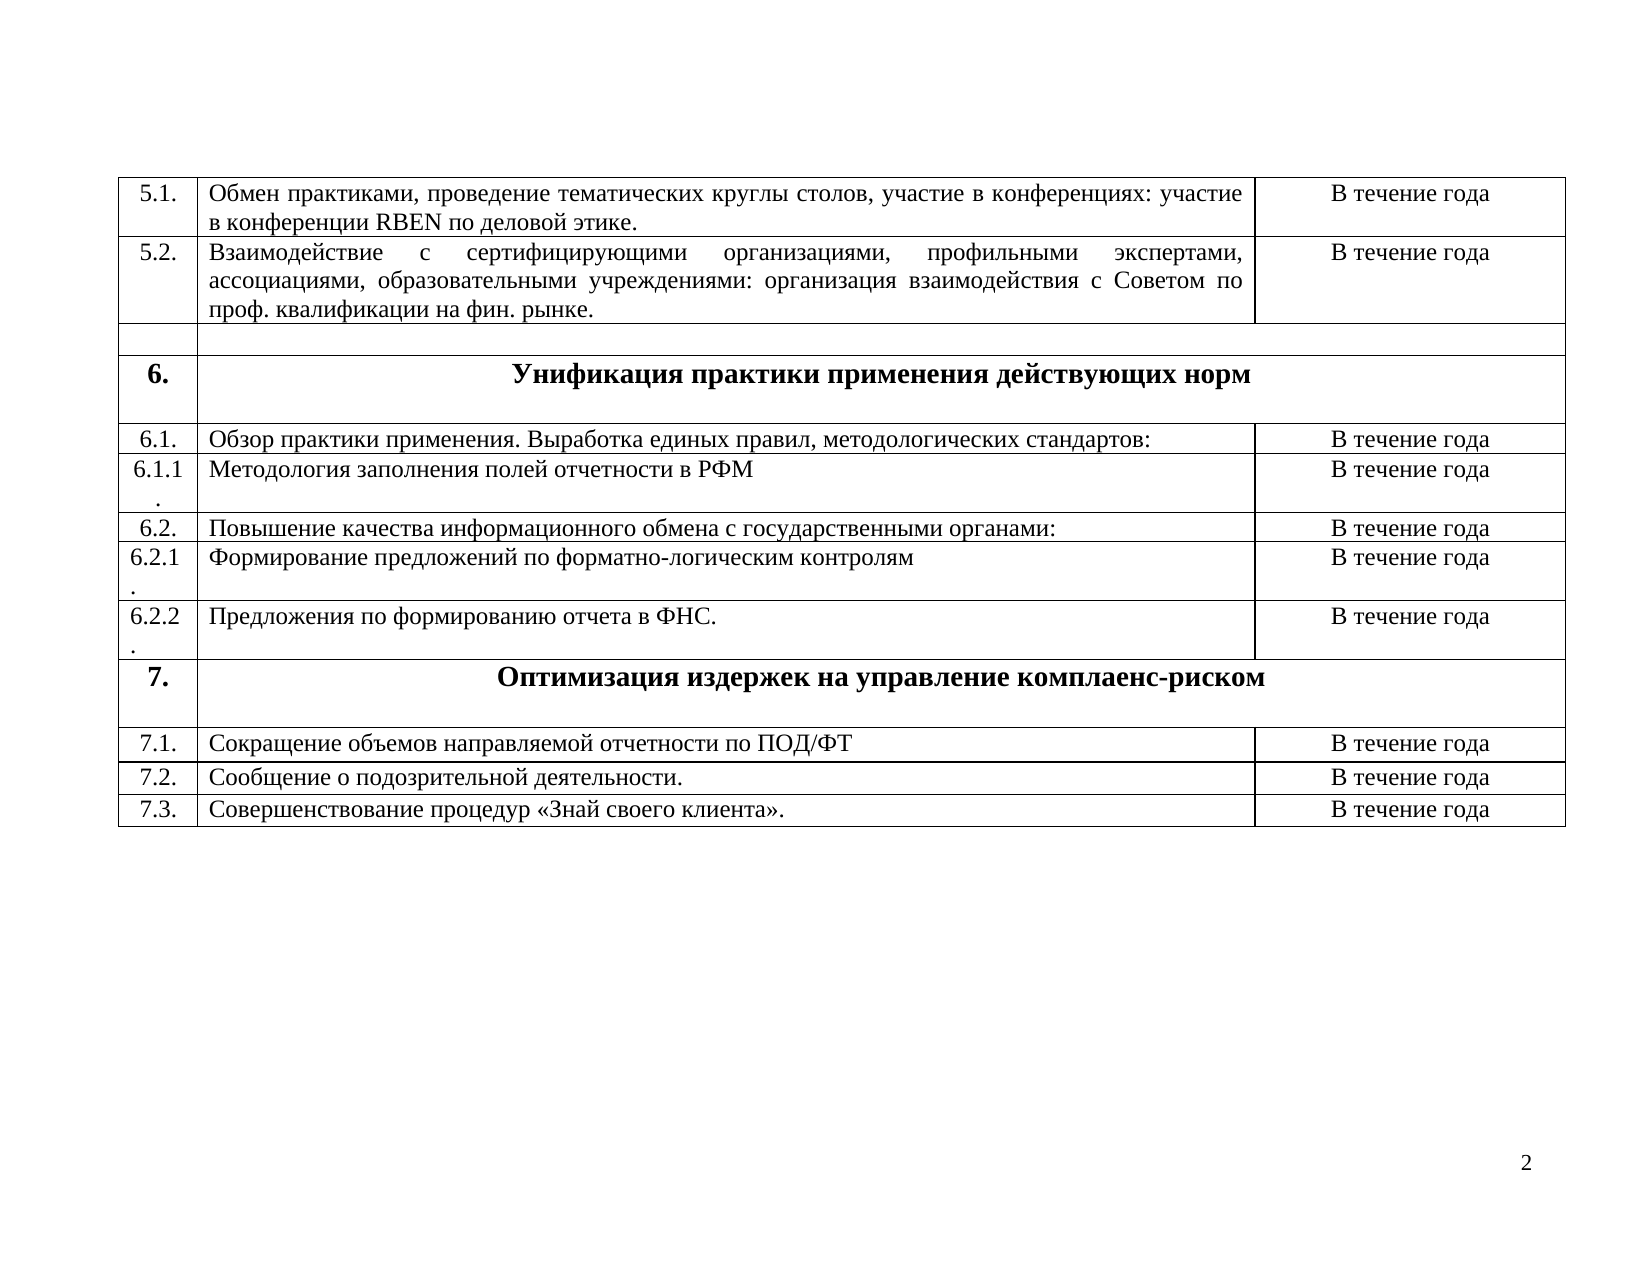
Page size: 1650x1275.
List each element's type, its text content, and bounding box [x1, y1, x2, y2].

table_cell В течение года [1256, 454, 1565, 512]
table_cell Оптимизация издержек на управление комплаенс-риском [198, 660, 1565, 727]
table_cell 6.2. [119, 513, 197, 541]
table_cell 6.2.2. [119, 601, 197, 658]
table_cell В течение года [1256, 601, 1565, 658]
table_cell 7. [119, 660, 197, 727]
table_cell В течение года [1256, 542, 1565, 600]
table_cell В течение года [1256, 763, 1565, 793]
table_cell 6.1.1. [119, 454, 197, 512]
table_cell 6. [119, 356, 197, 423]
table_cell 7.2. [119, 763, 197, 793]
table_cell В течение года [1256, 424, 1565, 453]
table_cell 5.1. [119, 178, 197, 236]
table_cell Предложения по формированию отчета в ФНС. [198, 601, 1254, 658]
table_cell Повышение качества информационного обмена с государственными органами: [198, 513, 1254, 541]
table_cell В течение года [1256, 178, 1565, 236]
table_cell Формирование предложений по форматно-логическим контролям [198, 542, 1254, 600]
table_cell 5.2. [119, 237, 197, 323]
table_cell Методология заполнения полей отчетности в РФМ [198, 454, 1254, 512]
table_cell 7.3. [119, 795, 197, 826]
table_cell Сообщение о подозрительной деятельности. [198, 763, 1254, 793]
table_cell Совершенствование процедур «Знай своего клиента». [198, 795, 1254, 826]
table_cell В течение года [1256, 237, 1565, 323]
table_cell 6.1. [119, 424, 197, 453]
table_cell В течение года [1256, 795, 1565, 826]
table_cell Взаимодействие с сертифицирующими организациями, профильными экспертами, ассоциациями, образовательными учреждениями: организация взаимодействия с Советом по проф. квалификации на фин. рынке. [198, 237, 1254, 323]
table_cell 6.2.1. [119, 542, 197, 600]
table_cell Обмен практиками, проведение тематических круглы столов, участие в конференциях: участие в конференции RBEN по деловой этике. [198, 178, 1254, 236]
table_cell В течение года [1256, 728, 1565, 761]
table_cell 7.1. [119, 728, 197, 761]
table_cell [119, 324, 197, 355]
table_cell Обзор практики применения. Выработка единых правил, методологических стандартов: [198, 424, 1254, 453]
table_cell Сокращение объемов направляемой отчетности по ПОД/ФТ [198, 728, 1254, 761]
table_cell В течение года [1256, 513, 1565, 541]
table_cell Унификация практики применения действующих норм [198, 356, 1565, 423]
table_cell [198, 324, 1565, 355]
